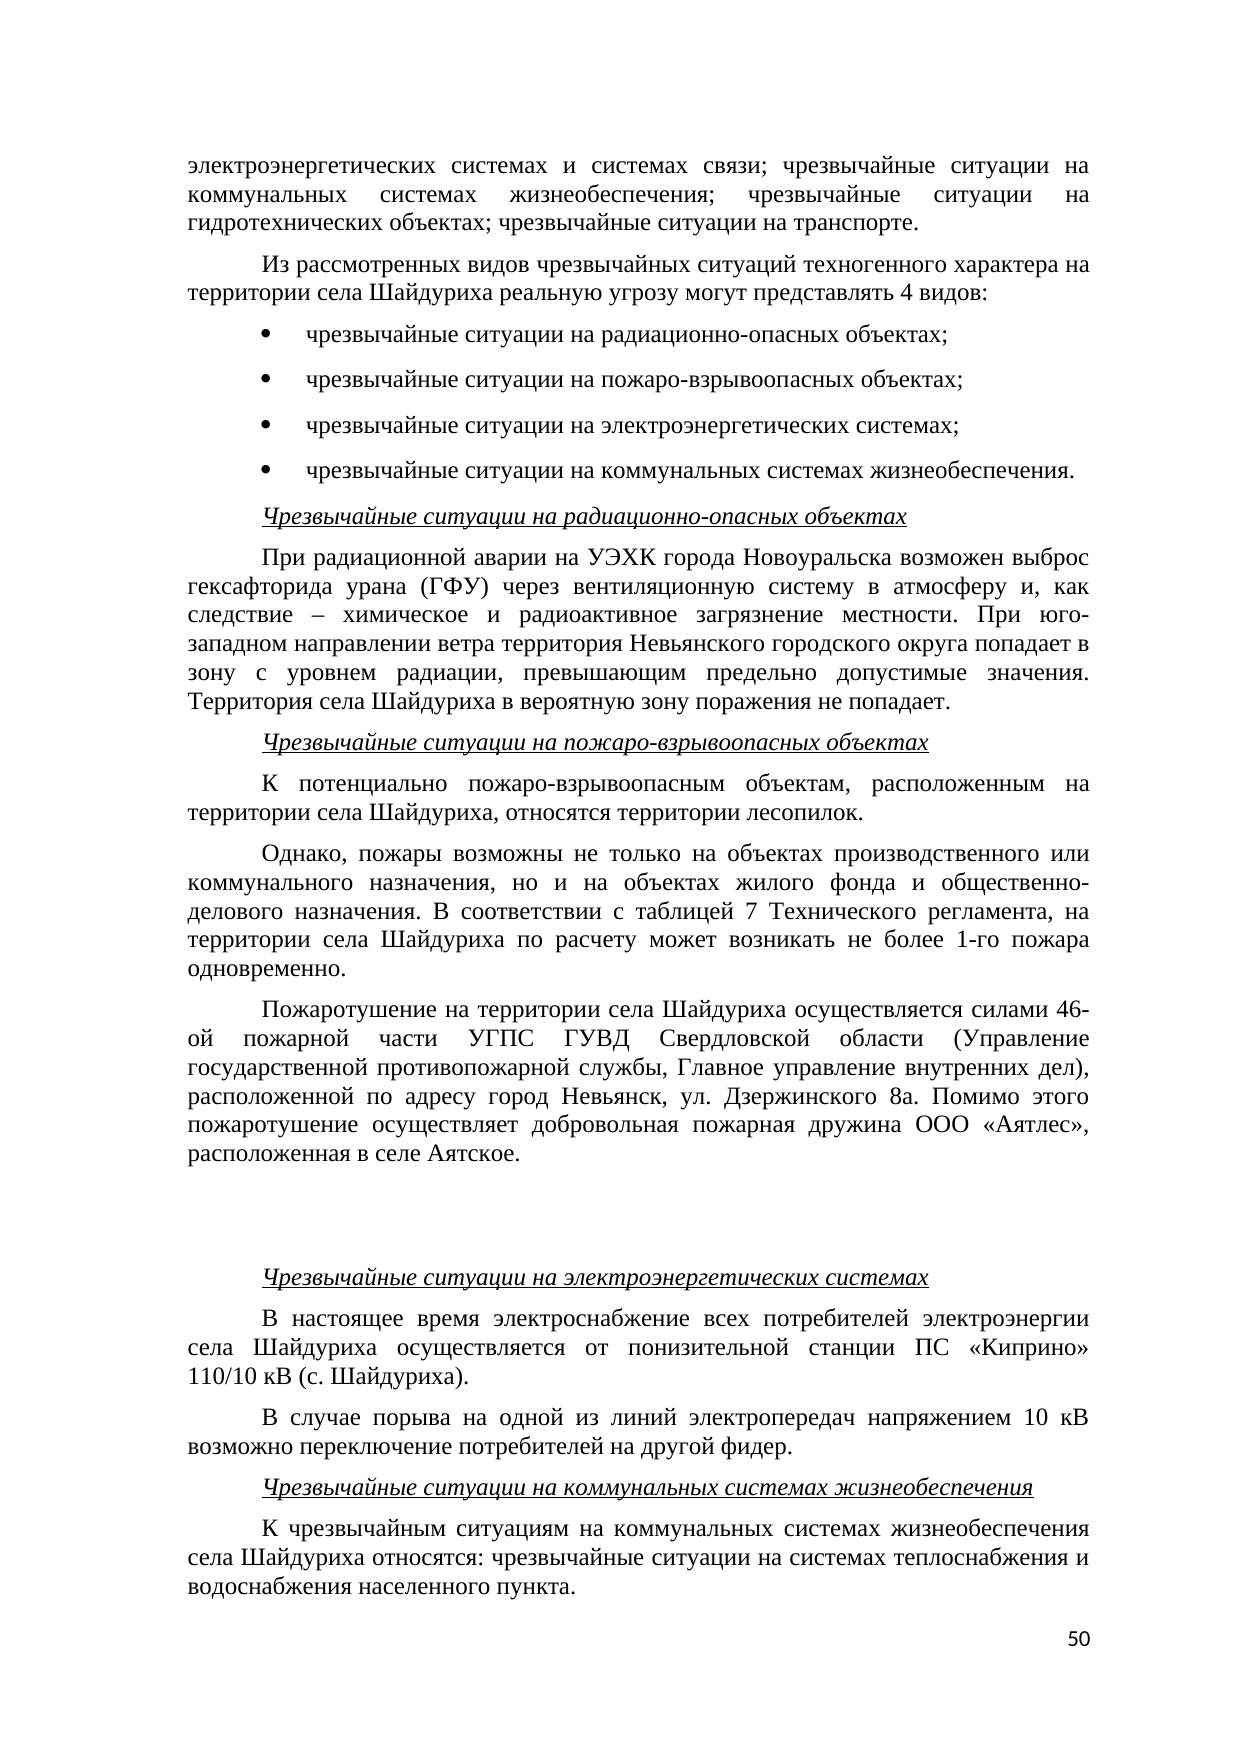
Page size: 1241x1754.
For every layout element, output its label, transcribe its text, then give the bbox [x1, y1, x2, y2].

text К чрезвычайным ситуациям на коммунальных системах жизнеобеспечения села Шайдуриха относятся: чрезвычайные ситуации на системах теплоснабжения и водоснабжения населенного пункта. [187, 1513, 1090, 1599]
text Чрезвычайные ситуации на коммунальных системах жизнеобеспечения [187, 1472, 1090, 1501]
text В настоящее время электроснабжение всех потребителей электроэнергии села Шайдуриха осуществляется от понизительной станции ПС «Киприно» 110/10 кВ (с. Шайдуриха). [187, 1303, 1090, 1389]
text Чрезвычайные ситуации на электроэнергетических системах [187, 1262, 1090, 1291]
text Пожаротушение на территории села Шайдуриха осуществляется силами 46-ой пожарной части УГПС ГУВД Свердловской области (Управление государственной противопожарной службы, Главное управление внутренних дел), расположенной по адресу город Невьянск, ул. Дзержинского 8а. Помимо этого пожаротушение осуществляет добровольная пожарная дружина ООО «Аятлес», расположенная в селе Аятское. [187, 994, 1090, 1167]
text Чрезвычайные ситуации на пожаро-взрывоопасных объектах [187, 727, 1090, 756]
list чрезвычайные ситуации на радиационно-опасных объектах; [261, 319, 1090, 347]
text При радиационной аварии на УЭХК города Новоуральска возможен выброс гексафторида урана (ГФУ) через вентиляционную систему в атмосферу и, как следствие – химическое и радиоактивное загрязнение местности. При юго-западном направлении ветра территория Невьянского городского округа попадает в зону с уровнем радиации, превышающим предельно допустимые значения. Территория села Шайдуриха в вероятную зону поражения не попадает. [187, 542, 1090, 714]
list чрезвычайные ситуации на электроэнергетических системах; [261, 410, 1090, 438]
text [187, 150, 1090, 236]
text Чрезвычайные ситуации на радиационно-опасных объектах [187, 501, 1090, 529]
list чрезвычайные ситуации на пожаро-взрывоопасных объектах; [261, 364, 1090, 393]
text Однако, пожары возможны не только на объектах производственного или коммунального назначения, но и на объектах жилого фонда и общественно-делового назначения. В соответствии с таблицей 7 Технического регламента, на территории села Шайдуриха по расчету может возникать не более 1-го пожара одновременно. [187, 838, 1090, 982]
text Из рассмотренных видов чрезвычайных ситуаций техногенного характера на территории села Шайдуриха реальную угрозу могут представлять 4 видов: [187, 249, 1090, 306]
list чрезвычайные ситуации на коммунальных системах жизнеобеспечения. [261, 455, 1090, 484]
text В случае порыва на одной из линий электропередач напряжением 10 кВ возможно переключение потребителей на другой фидер. [187, 1402, 1090, 1459]
text К потенциально пожаро-взрывоопасным объектам, расположенным на территории села Шайдуриха, относятся территории лесопилок. [187, 768, 1090, 826]
